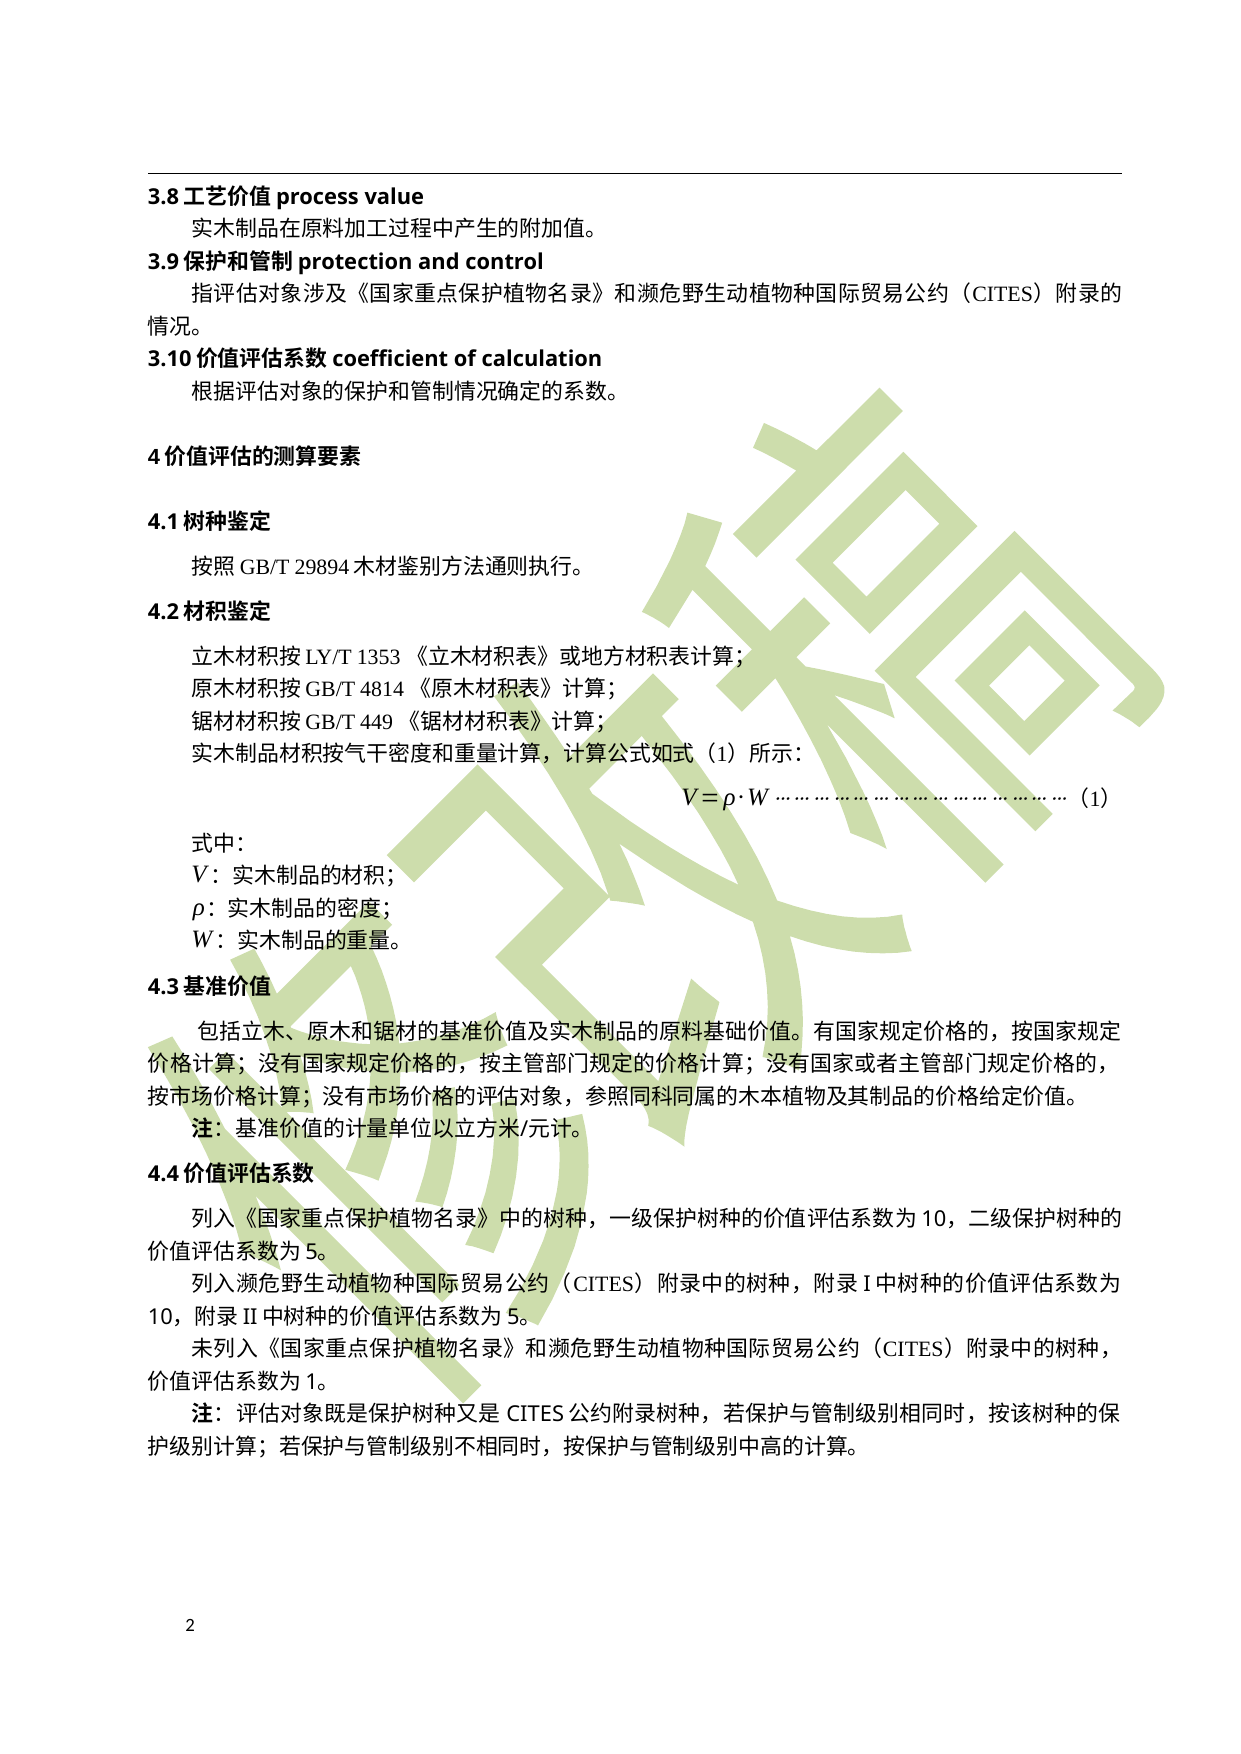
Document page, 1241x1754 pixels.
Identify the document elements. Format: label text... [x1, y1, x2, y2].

text 实木制品在原料加工过程中产生的附加值。 [148, 211, 1122, 243]
text 实木制品材积按气干密度和重量计算，计算公式如式（1）所示： [148, 736, 1122, 768]
text 列入濒危野生动植物种国际贸易公约（CITES）附录中的树种，附录I中树种的价值评估系数为10，附录II中树种的价值评估系数为5。 [148, 1266, 1122, 1331]
text 3.8工艺价值 process value [148, 178, 1122, 211]
text 式中： [148, 826, 1122, 858]
text 注：评估对象既是保护树种又是CITES公约附录树种，若保护与管制级别相同时，按该树种的保护级别计算；若保护与管制级别不相同时，按保护与管制级别中高的计算。 [148, 1396, 1122, 1461]
subtitle 4.4价值评估系数 [148, 1156, 1122, 1188]
text 根据评估对象的保护和管制情况确定的系数。 [148, 373, 1122, 406]
text ：实木制品的材积； [148, 858, 1122, 891]
text 未列入《国家重点保护植物名录》和濒危野生动植物种国际贸易公约（CITES）附录中的树种，价值评估系数为1。 [148, 1331, 1122, 1396]
text 3.10价值评估系数 coefficient of calculation [148, 341, 1122, 373]
text 列入《国家重点保护植物名录》中的树种，一级保护树种的价值评估系数为10，二级保护树种的价值评估系数为5。 [148, 1201, 1122, 1266]
text 按照GB/T 29894木材鉴别方法通则执行。 [148, 548, 1122, 581]
text 原木材积按GB/T 4814 《原木材积表》计算； [148, 671, 1122, 703]
subtitle 4价值评估的测算要素 [148, 438, 1122, 471]
subtitle 4.2材积鉴定 [148, 593, 1122, 626]
text 锯材材积按GB/T 449 《锯材材积表》计算； [148, 703, 1122, 736]
text （1） [148, 781, 1122, 813]
text 3.9保护和管制 protection and control [148, 243, 1122, 276]
text 立木材积按LY/T 1353 《立木材积表》或地方材积表计算； [148, 638, 1122, 671]
text ：实木制品的重量。 [148, 923, 1122, 956]
subtitle 4.1树种鉴定 [148, 503, 1122, 536]
text 指评估对象涉及《国家重点保护植物名录》和濒危野生动植物种国际贸易公约（CITES）附录的情况。 [148, 276, 1122, 341]
subtitle 4.3基准价值 [148, 968, 1122, 1001]
text 包括立木、原木和锯材的基准价值及实木制品的原料基础价值。有国家规定价格的，按国家规定价格计算；没有国家规定价格的，按主管部门规定的价格计算；没有国家或者主管部门规定价格的，按市场价格计算；没有市场价格的评估对象，参照同科同属的木本植物及其制品的价格给定价值。 [148, 1013, 1122, 1111]
text ：实木制品的密度； [148, 891, 1122, 923]
text 注：基准价值的计量单位以立方米/元计。 [148, 1111, 1122, 1143]
